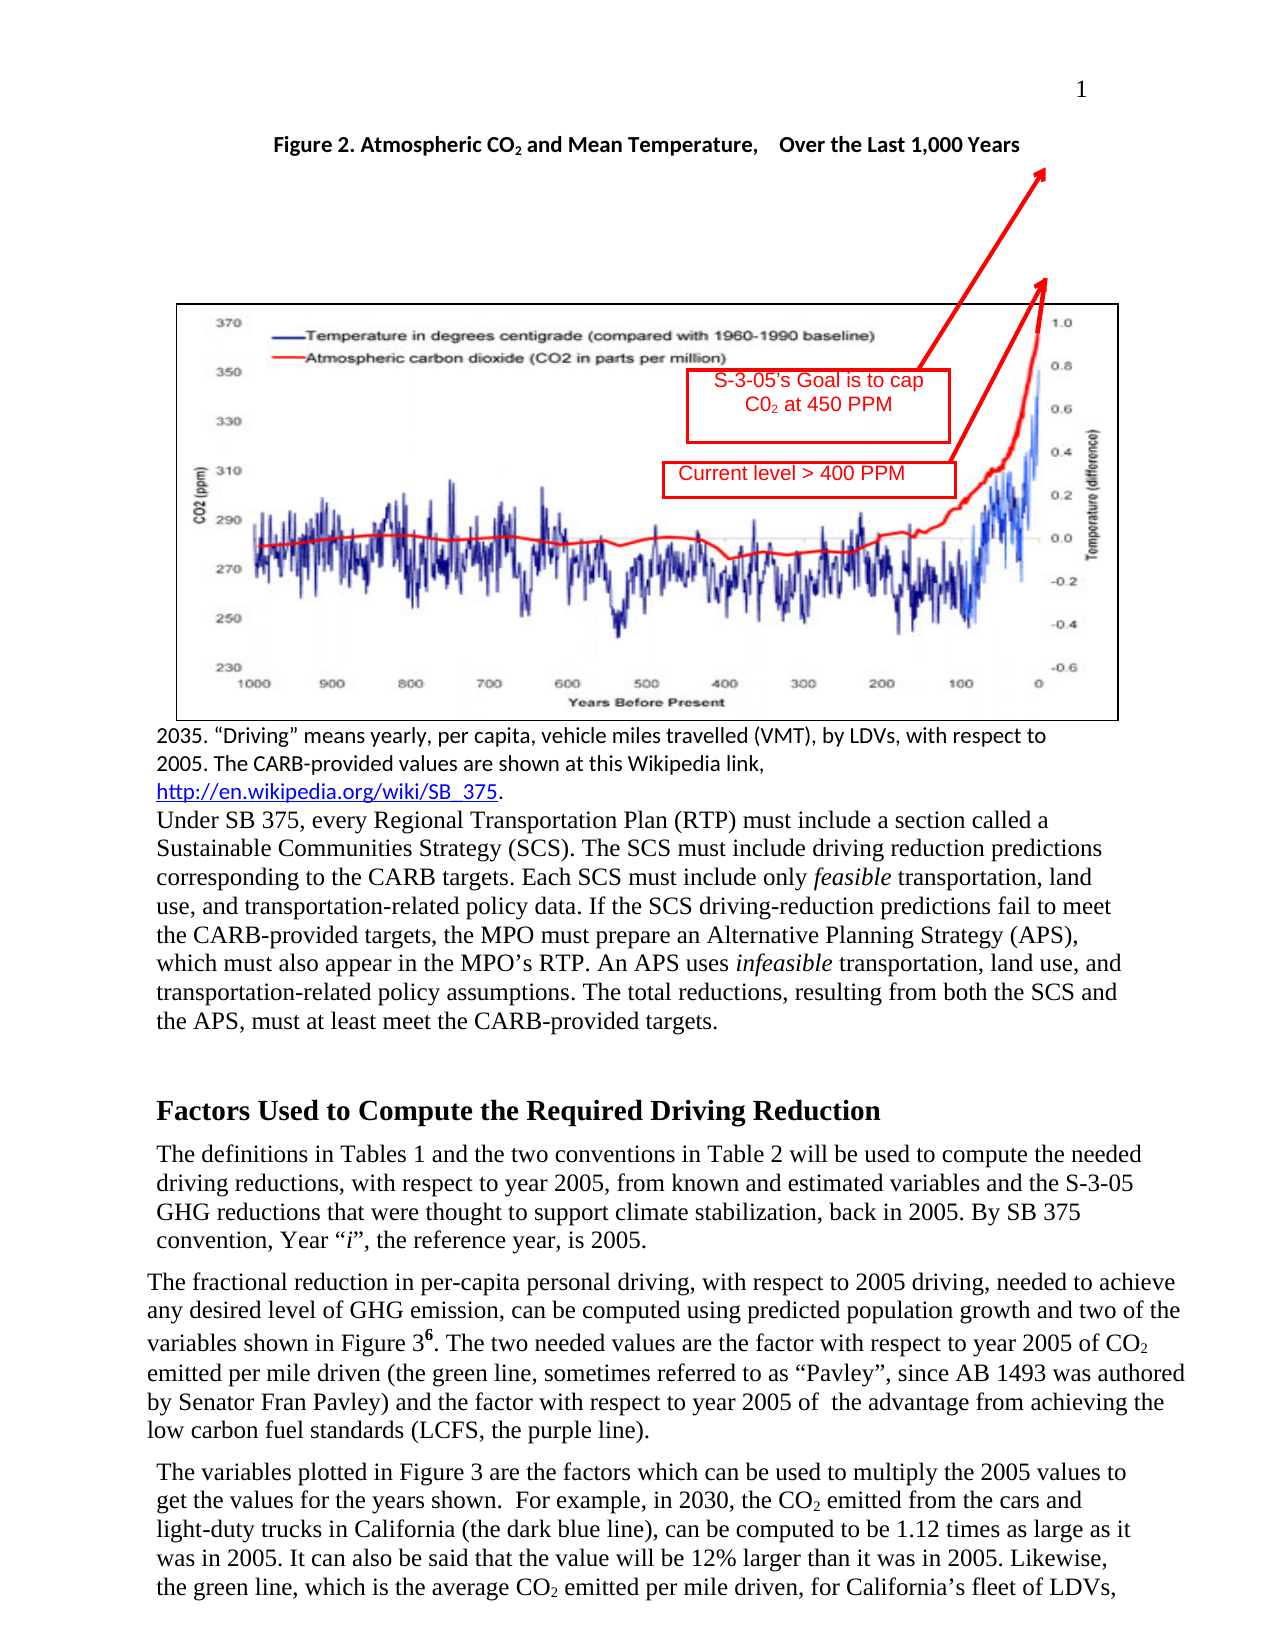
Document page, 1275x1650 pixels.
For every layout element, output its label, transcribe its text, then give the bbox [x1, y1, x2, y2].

picture [689, 372, 948, 441]
text 2035. “Driving” means yearly, per capita, vehicle miles travelled (VMT), by LDVs, with respect to 2005. The CARB-provided values are shown at this Wikipedia link, http://en.wikipedia.org/wiki/SB_375. [156, 721, 1100, 805]
picture [177, 305, 1117, 720]
text Figure 2. Atmospheric CO2 and Mean Temperature, Over the Last 1,000 Years [156, 130, 1137, 158]
text The fractional reduction in per-capita personal driving, with respect to 2005 driving, needed to achieve any desired level of GHG emission, can be computed using predicted population growth and two of the variables shown in Figure 36. The two needed values are the factor with respect to year 2005 of CO2 emitted per mile driven (the green line, sometimes referred to as “Pavley”, since AB 1493 was authored by Senator Fran Pavley) and the factor with respect to year 2005 of the advantage from achieving the low carbon fuel standards (LCFS, the purple line). [147, 1267, 1194, 1444]
text Factors Used to Compute the Required Driving Reduction [156, 1093, 1175, 1127]
picture [665, 464, 954, 496]
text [156, 1457, 1137, 1600]
text The definitions in Tables 1 and the two conventions in Table 2 will be used to compute the needed driving reductions, with respect to year 2005, from known and estimated variables and the S-3-05 GHG reductions that were thought to support climate stabilization, back in 2005. By SB 375 convention, Year “i”, the reference year, is 2005. [156, 1139, 1175, 1254]
picture [756, 374, 762, 386]
text Under SB 375, every Regional Transportation Plan (RTP) must include a section called a Sustainable Communities Strategy (SCS). The SCS must include driving reduction predictions corresponding to the CARB targets. Each SCS must include only feasible transportation, land use, and transportation-related policy data. If the SCS driving-reduction predictions fail to meet the CARB-provided targets, the MPO must prepare an Alternative Planning Strategy (APS), which must also appear in the MPO’s RTP. An APS uses infeasible transportation, land use, and transportation-related policy assumptions. The total reductions, resulting from both the SCS and the APS, must at least meet the CARB-provided targets. [156, 805, 1137, 1035]
